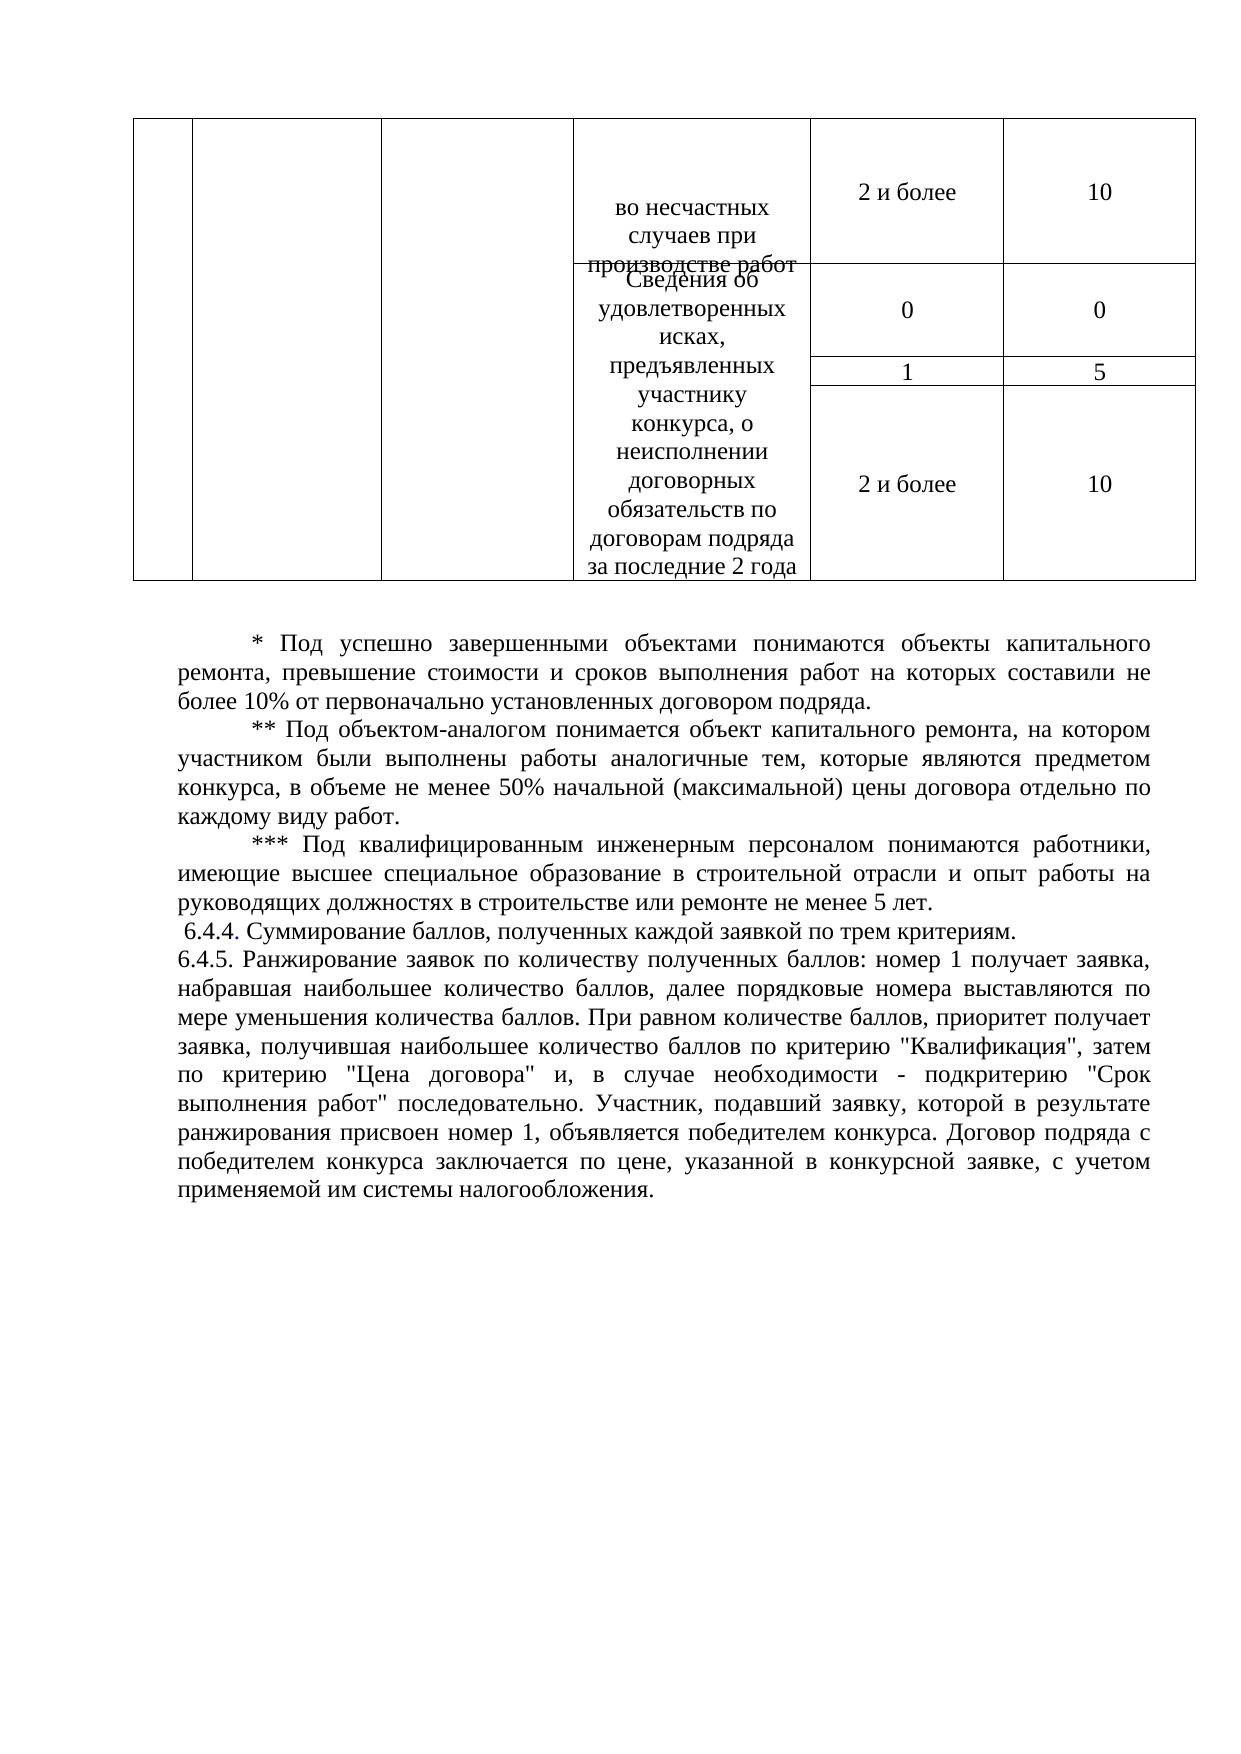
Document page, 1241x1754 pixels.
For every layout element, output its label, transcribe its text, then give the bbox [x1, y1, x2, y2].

table_cell 2 и более [811, 119, 1003, 263]
table_cell 2 и более [811, 386, 1003, 580]
text * Под успешно завершенными объектами понимаются объекты капитального ремонта, превышение стоимости и сроков выполнения работ на которых составили не более 10% от первоначально установленных договором подряда. [177, 628, 1152, 714]
table_cell 5 [1004, 357, 1195, 385]
table_cell 1 [811, 357, 1003, 385]
text *** Под квалифицированным инженерным персоналом понимаются работники, имеющие высшее специальное образование в строительной отрасли и опыт работы на руководящих должностях в строительстве или ремонте не менее 5 лет. [177, 829, 1152, 916]
text 6.4.5. Ранжирование заявок по количеству полученных баллов: номер 1 получает заявка, набравшая наибольшее количество баллов, далее порядковые номера выставляются по мере уменьшения количества баллов. При равном количестве баллов, приоритет получает заявка, получившая наибольшее количество баллов по критерию "Квалификация", затем по критерию "Цена договора" и, в случае необходимости - подкритерию "Срок выполнения работ" последовательно. Участник, подавший заявку, которой в результате ранжирования присвоен номер 1, объявляется победителем конкурса. Договор подряда с победителем конкурса заключается по цене, указанной в конкурсной заявке, с учетом применяемой им системы налогообложения. [177, 944, 1152, 1203]
table_cell 0 [811, 264, 1003, 356]
table_cell 0 [1004, 264, 1195, 356]
text ** Под объектом-аналогом понимается объект капитального ремонта, на котором участником были выполнены работы аналогичные тем, которые являются предметом конкурса, в объеме не менее 50% начальной (максимальной) цены договора отдельно по каждому виду работ. [177, 714, 1152, 829]
text 6.4.4. Суммирование баллов, полученных каждой заявкой по трем критериям. [177, 916, 1152, 944]
table_cell 10 [1004, 386, 1195, 580]
table_cell Сведения об удовлетворенных исках, предъявленных участнику конкурса, о неисполнении договорных обязательств по договорам подряда за последние 2 года [574, 264, 810, 580]
table_cell 10 [1004, 119, 1195, 263]
